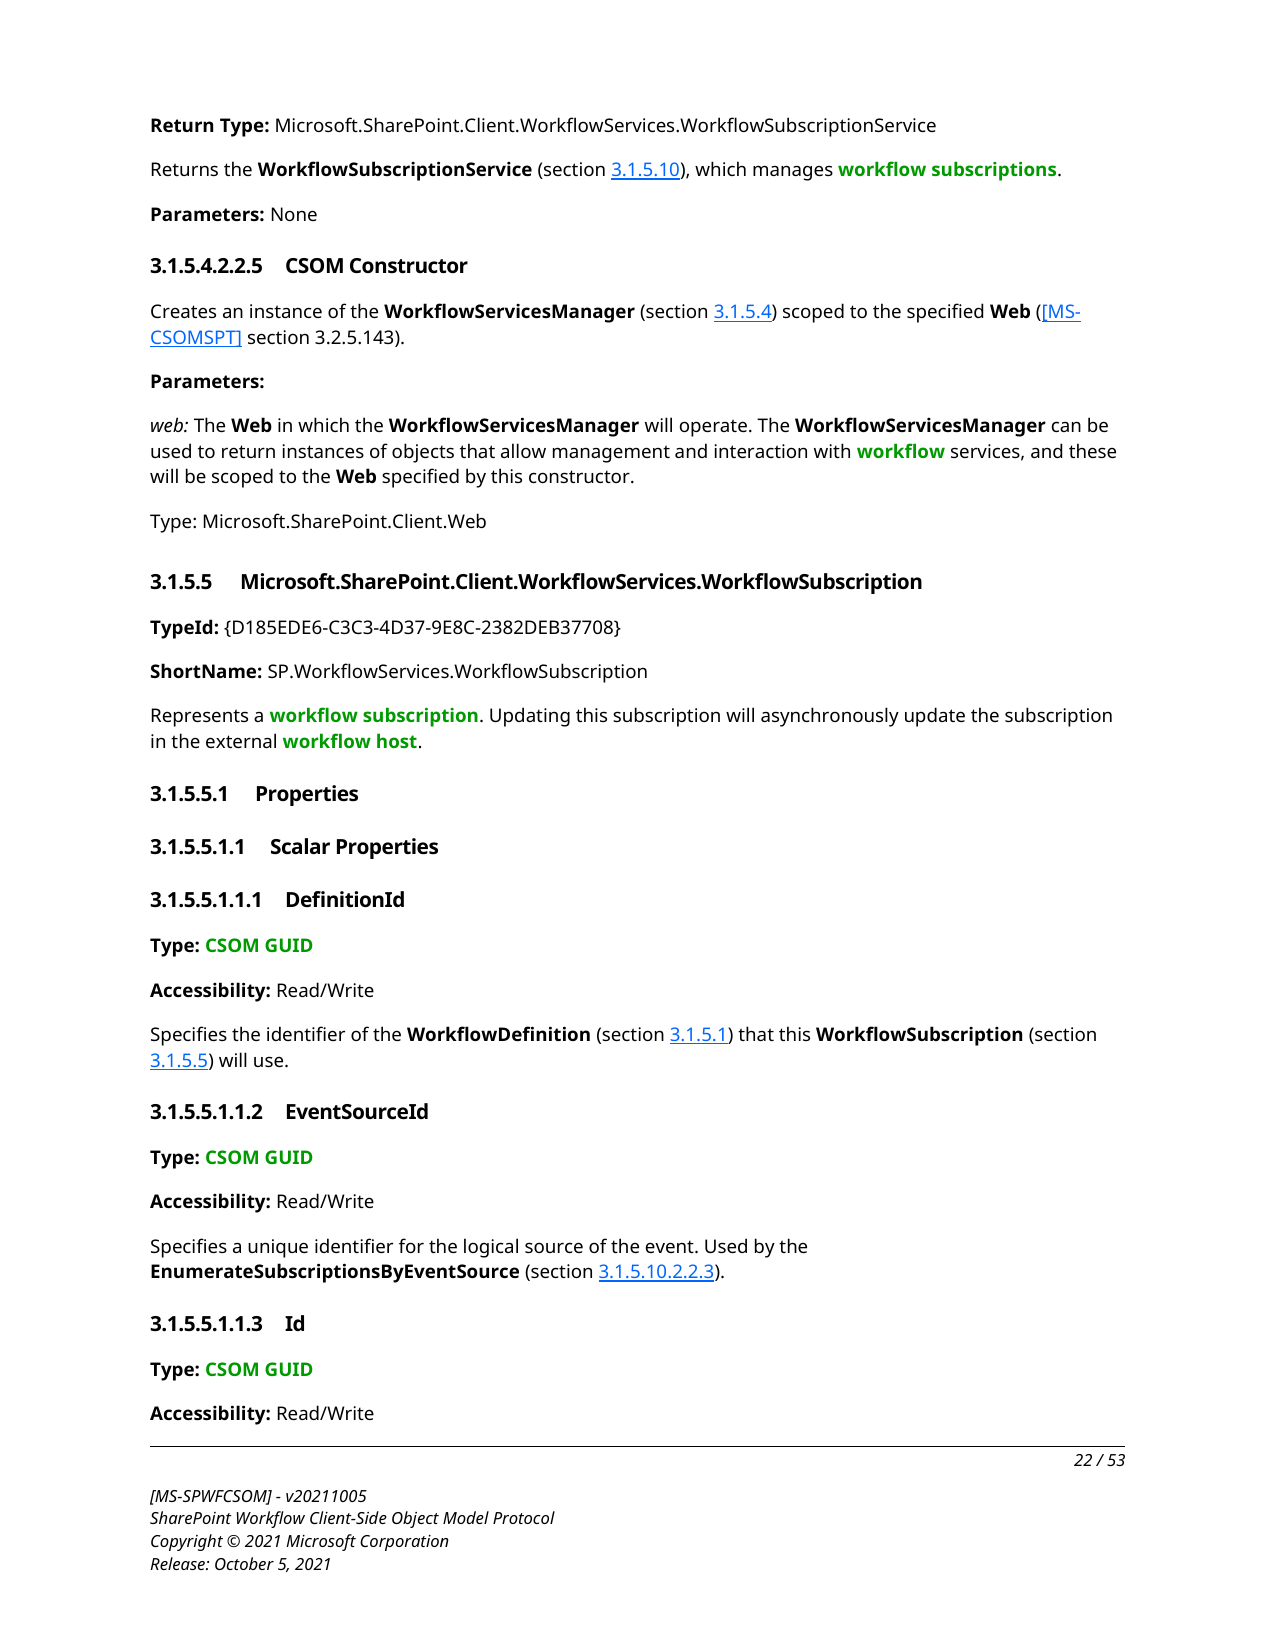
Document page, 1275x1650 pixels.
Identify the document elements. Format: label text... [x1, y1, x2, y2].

text Specifies a unique identifier for the logical source of the event. Used by the EnumerateSubscriptionsByEventSource (section 3.1.5.10.2.2.3). [150, 1233, 1125, 1284]
subtitle Id [150, 1309, 1125, 1338]
subtitle CSOM Constructor [150, 252, 1125, 280]
text ShortName: SP.WorkflowServices.WorkflowSubscription [150, 658, 1125, 684]
subtitle Microsoft.SharePoint.Client.WorkflowServices.WorkflowSubscription [150, 567, 1125, 595]
subtitle Scalar Properties [150, 832, 1125, 861]
subtitle DefinitionId [150, 886, 1125, 914]
text TypeId: {D185EDE6-C3C3-4D37-9E8C-2382DEB37708} [150, 614, 1125, 640]
text Accessibility: Read/Write [150, 1189, 1125, 1214]
text Returns the WorkflowSubscriptionService (section 3.1.5.10), which manages workflow subscriptions. [150, 157, 1125, 182]
text Parameters: None [150, 201, 1125, 227]
text web: The Web in which the WorkflowServicesManager will operate. The WorkflowServicesManager can be used to return instances of objects that allow management and interaction with workflow services, and these will be scoped to the Web specified by this constructor. [150, 413, 1125, 489]
text Accessibility: Read/Write [150, 1401, 1125, 1426]
text Type: Microsoft.SharePoint.Client.Web [150, 508, 1125, 534]
text Type: CSOM GUID [150, 933, 1125, 958]
text Type: CSOM GUID [150, 1356, 1125, 1382]
text Parameters: [150, 368, 1125, 394]
text Creates an instance of the WorkflowServicesManager (section 3.1.5.4) scoped to the specified Web ([MS-CSOMSPT] section 3.2.5.143). [150, 299, 1125, 350]
subtitle Properties [150, 779, 1125, 807]
text Specifies the identifier of the WorkflowDefinition (section 3.1.5.1) that this WorkflowSubscription (section 3.1.5.5) will use. [150, 1021, 1125, 1072]
text Type: CSOM GUID [150, 1144, 1125, 1170]
subtitle EventSourceId [150, 1097, 1125, 1126]
text Accessibility: Read/Write [150, 977, 1125, 1003]
text Represents a workflow subscription. Updating this subscription will asynchronously update the subscription in the external workflow host. [150, 703, 1125, 754]
text Return Type: Microsoft.SharePoint.Client.WorkflowServices.WorkflowSubscriptionService [150, 112, 1125, 138]
